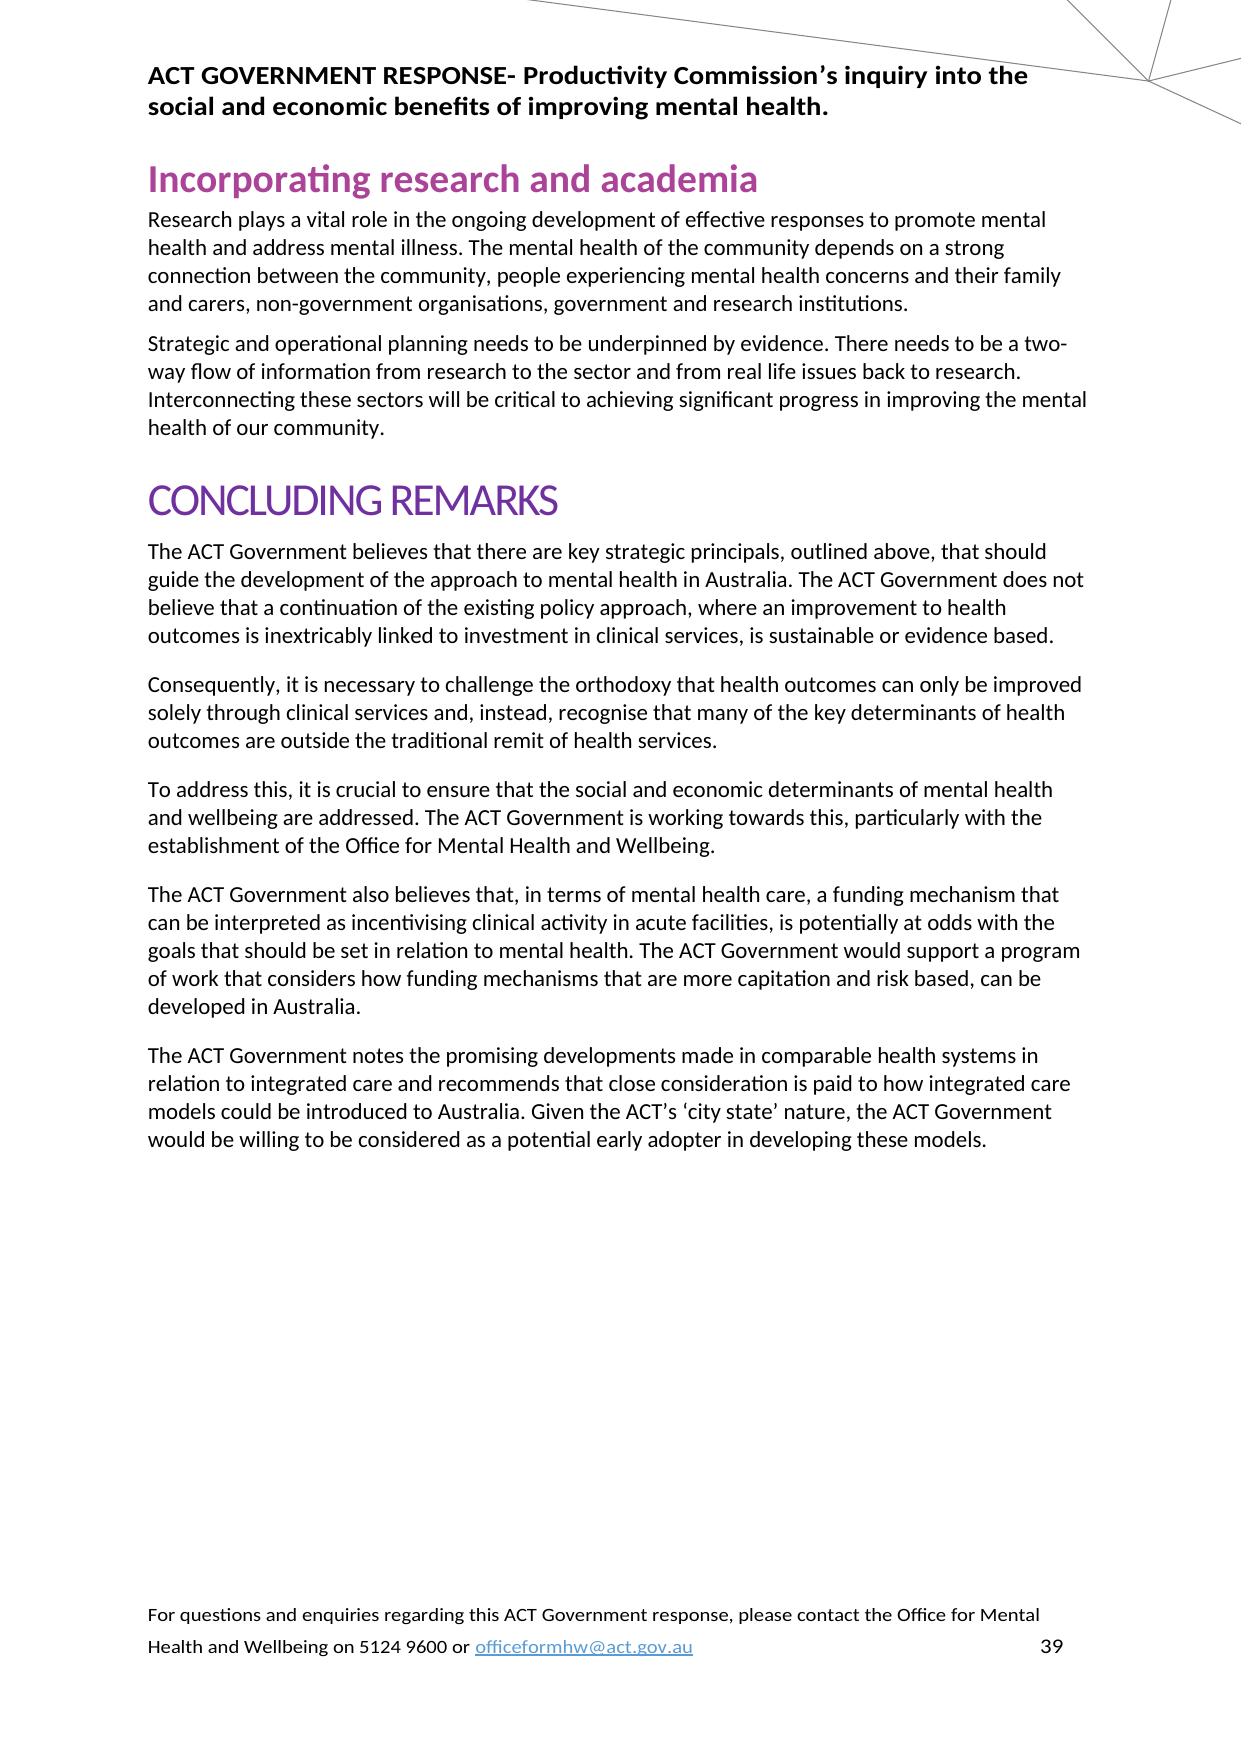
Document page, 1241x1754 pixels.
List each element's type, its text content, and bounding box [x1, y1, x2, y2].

text The ACT Government notes the promising developments made in comparable health systems in relation to integrated care and recommends that close consideration is paid to how integrated care models could be introduced to Australia. Given the ACT’s ‘city state’ nature, the ACT Government would be willing to be considered as a potential early adopter in developing these models. [148, 1041, 1092, 1153]
text Consequently, it is necessary to challenge the orthodoxy that health outcomes can only be improved solely through clinical services and, instead, recognise that many of the key determinants of health outcomes are outside the traditional remit of health services. [148, 670, 1092, 754]
subtitle Concluding remarks [148, 479, 1092, 525]
text To address this, it is crucial to ensure that the social and economic determinants of mental health and wellbeing are addressed. The ACT Government is working towards this, particularly with the establishment of the Office for Mental Health and Wellbeing. [148, 775, 1092, 859]
subtitle Incorporating research and academia [148, 167, 1092, 199]
text The ACT Government believes that there are key strategic principals, outlined above, that should guide the development of the approach to mental health in Australia. The ACT Government does not believe that a continuation of the existing policy approach, where an improvement to health outcomes is inextricably linked to investment in clinical services, is sustainable or evidence based. [148, 537, 1092, 649]
text Strategic and operational planning needs to be underpinned by evidence. There needs to be a two-way flow of information from research to the sector and from real life issues back to research. Interconnecting these sectors will be critical to achieving significant progress in improving the mental health of our community. [148, 329, 1092, 442]
text The ACT Government also believes that, in terms of mental health care, a funding mechanism that can be interpreted as incentivising clinical activity in acute facilities, is potentially at odds with the goals that should be set in relation to mental health. The ACT Government would support a program of work that considers how funding mechanisms that are more capitation and risk based, can be developed in Australia. [148, 880, 1092, 1020]
text Research plays a vital role in the ongoing development of effective responses to promote mental health and address mental illness. The mental health of the community depends on a strong connection between the community, people experiencing mental health concerns and their family and carers, non-government organisations, government and research institutions. [148, 205, 1092, 317]
